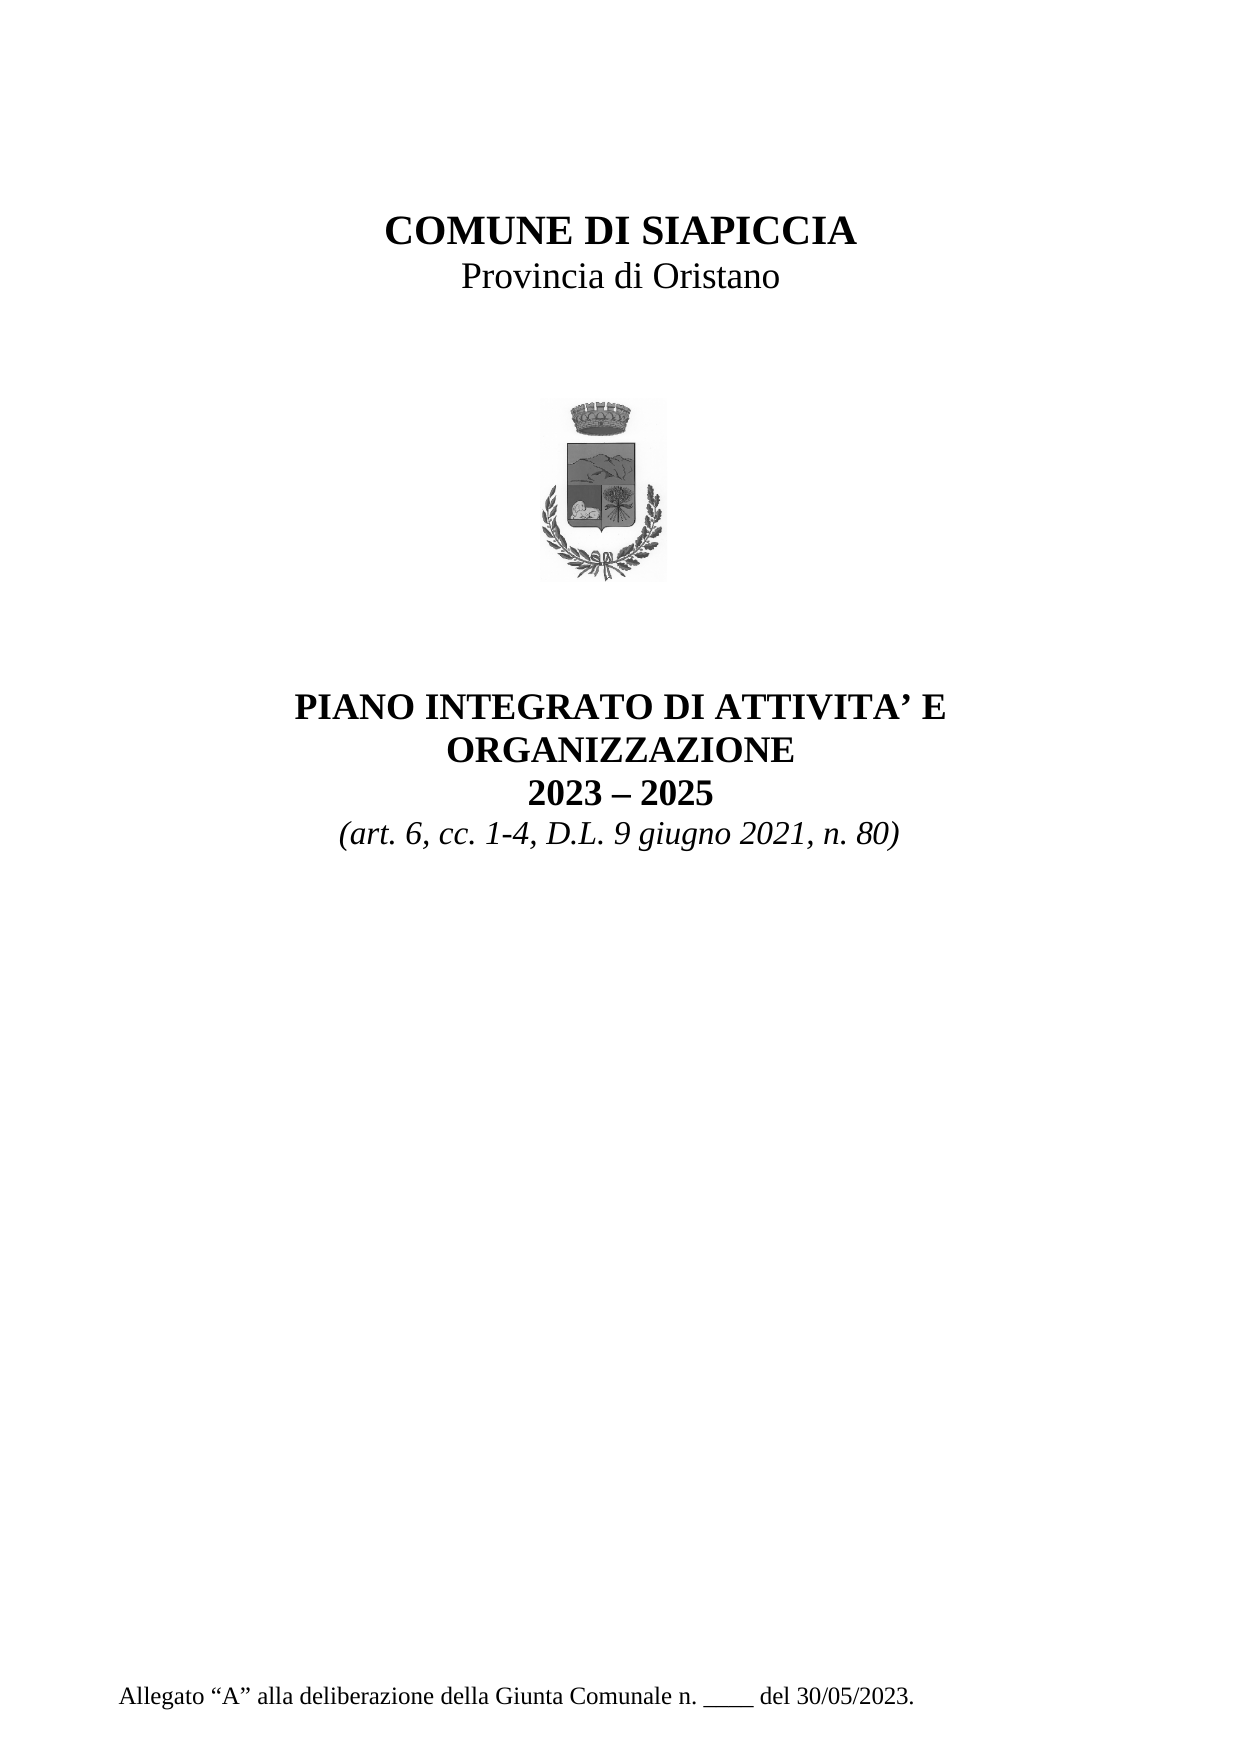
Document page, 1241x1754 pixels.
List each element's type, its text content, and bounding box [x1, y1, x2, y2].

picture [540, 398, 668, 582]
title PIANO INTEGRATO DI ATTIVITA’ E ORGANIZZAZIONE [294, 684, 947, 771]
text (art. 6, cc. 1-4, D.L. 9 giugno 2021, n. 80) [292, 814, 947, 852]
title 2023 – 2025 [294, 771, 947, 814]
text Provincia di Oristano [294, 253, 947, 296]
text COMUNE DI SIAPICCIA [294, 205, 947, 253]
text Allegato “A” alla deliberazione della Giunta Comunale n. ____ del 30/05/2023. [118, 1681, 1134, 1709]
